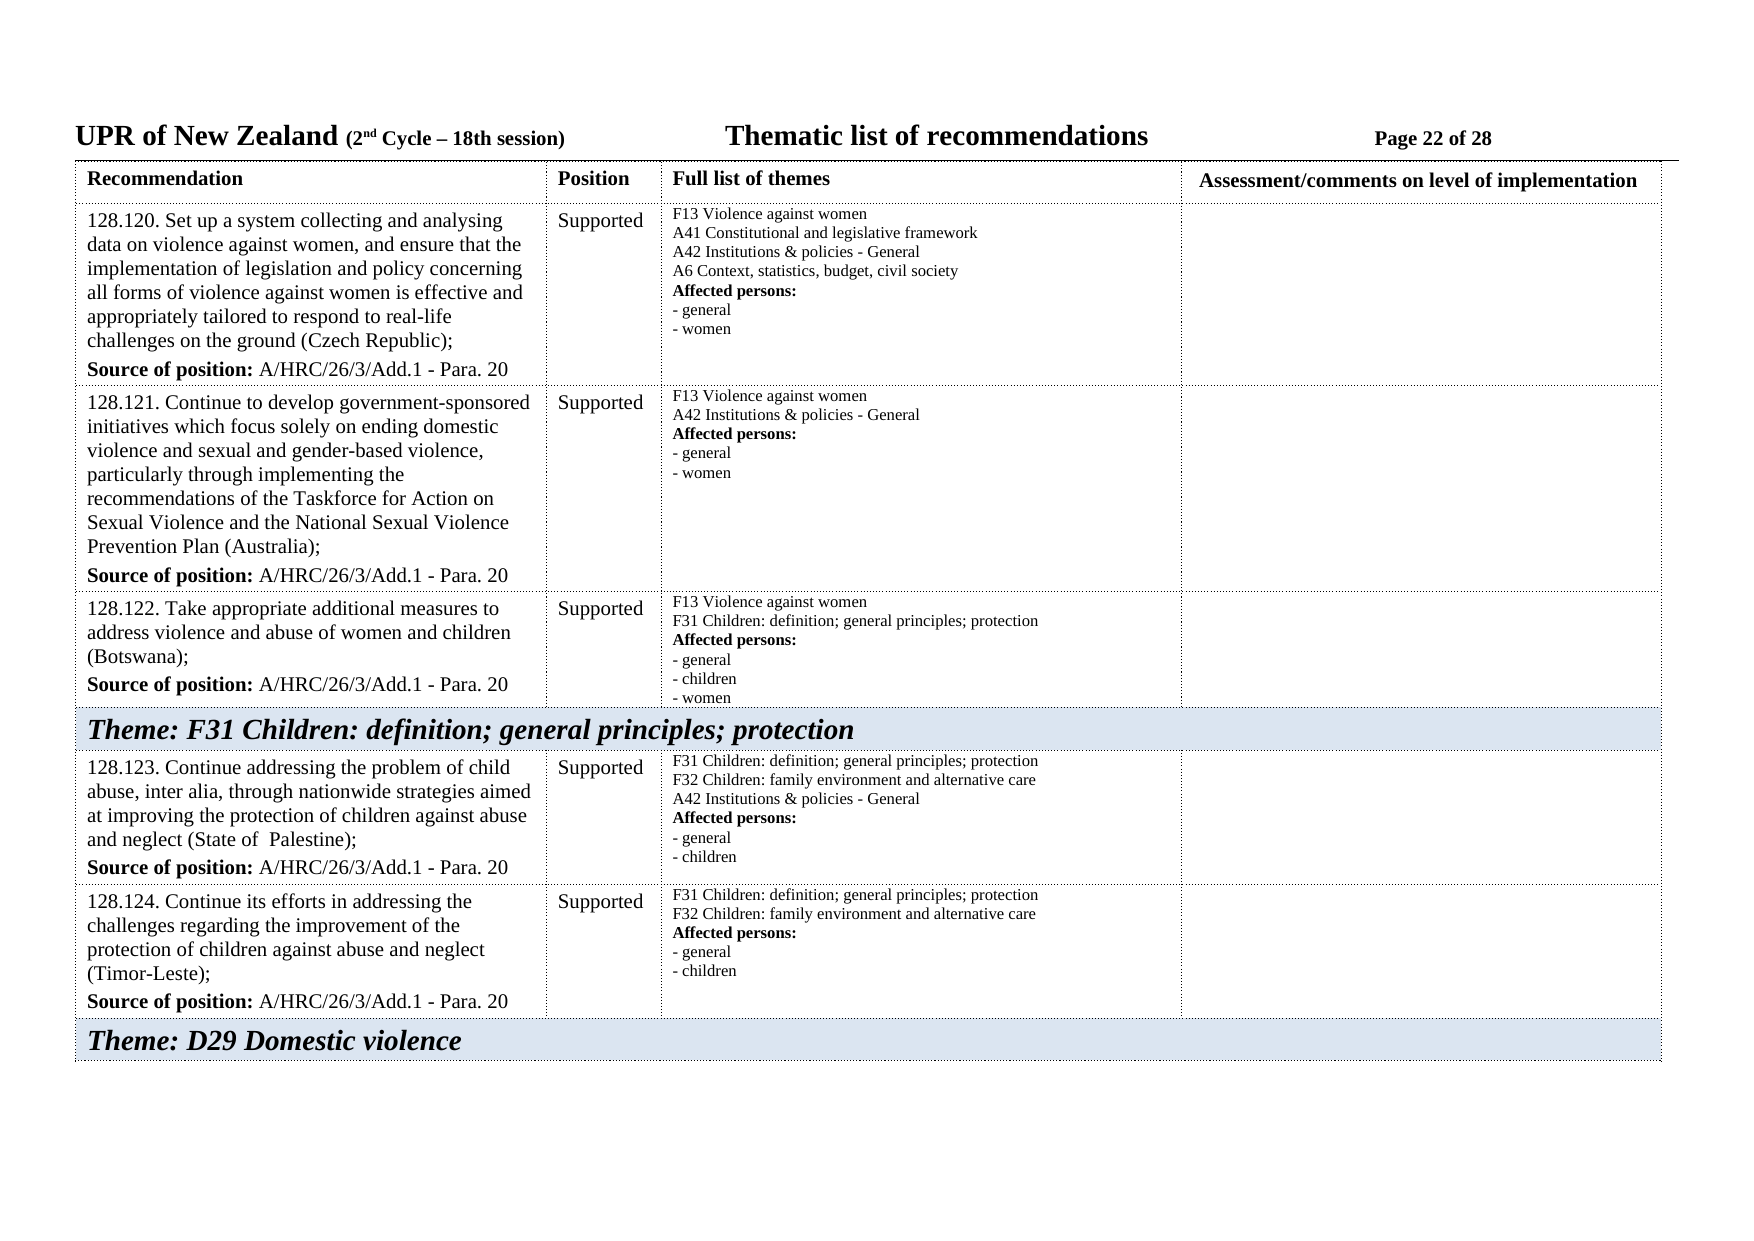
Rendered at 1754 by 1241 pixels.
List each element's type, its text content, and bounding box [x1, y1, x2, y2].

table_cell F13 Violence against women A42 Institutions & policies - General Affected persons: - general - women [661, 385, 1182, 591]
table_cell Supported [546, 591, 661, 707]
table_header Recommendation [76, 161, 546, 203]
table_cell 128.124. Continue its efforts in addressing the challenges regarding the improvement of the protection of children against abuse and neglect (Timor-Leste); Source of position: A/HRC/26/3/Add.1 - Para. 20 [76, 884, 546, 1017]
table_header Position [546, 161, 661, 203]
table_cell F13 Violence against women A41 Constitutional and legislative framework A42 Institutions & policies - General A6 Context, statistics, budget, civil society Affected persons: - general - women [661, 203, 1182, 385]
table_cell [1182, 750, 1661, 883]
table_cell Supported [546, 750, 661, 883]
table_cell 128.123. Continue addressing the problem of child abuse, inter alia, through nationwide strategies aimed at improving the protection of children against abuse and neglect (State of Palestine); Source of position: A/HRC/26/3/Add.1 - Para. 20 [76, 750, 546, 883]
table_header Assessment/comments on level of implementation [1182, 161, 1661, 203]
table_cell [1182, 385, 1661, 591]
table_cell [1182, 591, 1661, 707]
table_cell Supported [546, 203, 661, 385]
table_cell F13 Violence against women F31 Children: definition; general principles; protection Affected persons: - general - children - women [661, 591, 1182, 707]
table_cell 128.120. Set up a system collecting and analysing data on violence against women, and ensure that the implementation of legislation and policy concerning all forms of violence against women is effective and appropriately tailored to respond to real-life challenges on the ground (Czech Republic); Source of position: A/HRC/26/3/Add.1 - Para. 20 [76, 203, 546, 385]
table_cell Theme: F31 Children: definition; general principles; protection [76, 707, 1661, 750]
table_cell [1182, 203, 1661, 385]
table_cell 128.122. Take appropriate additional measures to address violence and abuse of women and children (Botswana); Source of position: A/HRC/26/3/Add.1 - Para. 20 [76, 591, 546, 707]
table_cell 128.121. Continue to develop government-sponsored initiatives which focus solely on ending domestic violence and sexual and gender-based violence, particularly through implementing the recommendations of the Taskforce for Action on Sexual Violence and the National Sexual Violence Prevention Plan (Australia); Source of position: A/HRC/26/3/Add.1 - Para. 20 [76, 385, 546, 591]
table_cell F31 Children: definition; general principles; protection F32 Children: family environment and alternative care Affected persons: - general - children [661, 884, 1182, 1017]
table_cell F31 Children: definition; general principles; protection F32 Children: family environment and alternative care A42 Institutions & policies - General Affected persons: - general - children [661, 750, 1182, 883]
table_cell Theme: D29 Domestic violence [76, 1018, 1661, 1060]
table_cell [1182, 884, 1661, 1017]
table_cell Supported [546, 385, 661, 591]
table_header Full list of themes [661, 161, 1182, 203]
table_cell Supported [546, 884, 661, 1017]
